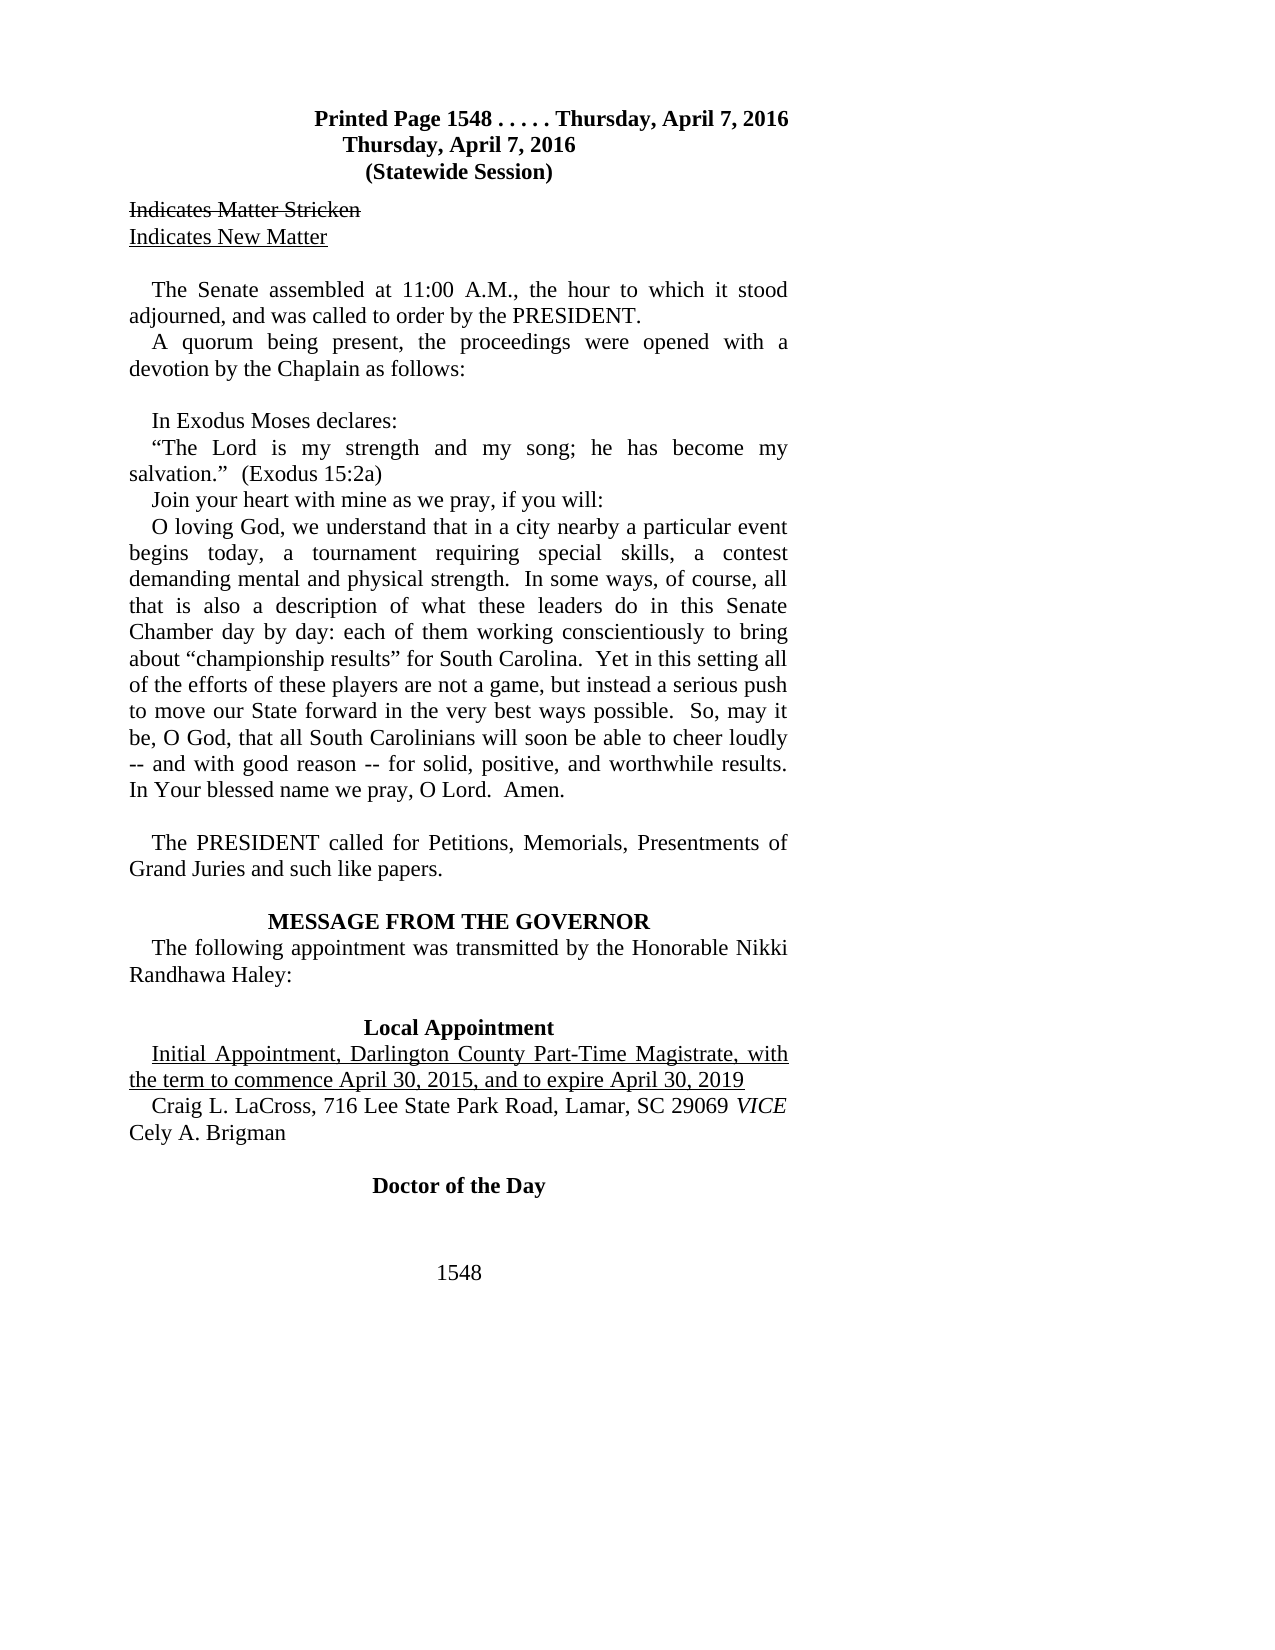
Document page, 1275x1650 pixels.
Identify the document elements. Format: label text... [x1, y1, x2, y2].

text “The Lord is my strength and my song; he has become my salvation.” (Exodus 15:2a) [129, 434, 789, 486]
text In Exodus Moses declares: [129, 407, 789, 434]
text Printed Page 1548 . . . . . Thursday, April 7, 2016 [129, 105, 789, 131]
text Craig L. LaCross, 716 Lee State Park Road, Lamar, SC 29069 VICE Cely A. Brigman [129, 1093, 789, 1145]
text (Statewide Session) [129, 158, 789, 184]
text A quorum being present, the proceedings were opened with a devotion by the Chaplain as follows: [129, 328, 789, 381]
text The Senate assembled at 11:00 A.M., the hour to which it stood adjourned, and was called to order by the PRESIDENT. [129, 276, 789, 328]
text Indicates New Matter [129, 223, 789, 249]
text Thursday, April 7, 2016 [129, 131, 789, 158]
text Doctor of the Day [129, 1172, 789, 1198]
text MESSAGE FROM THE GOVERNOR [129, 908, 789, 934]
text Local Appointment [129, 1013, 789, 1040]
text Initial Appointment, Darlington County Part-Time Magistrate, with the term to commence April 30, 2015, and to expire April 30, 2019 [129, 1040, 789, 1093]
text O loving God, we understand that in a city nearby a particular event begins today, a tournament requiring special skills, a contest demanding mental and physical strength. In some ways, of course, all that is also a description of what these leaders do in this Senate Chamber day by day: each of them working conscientiously to bring about “championship results” for South Carolina. Yet in this setting all of the efforts of these players are not a game, but instead a serious push to move our State forward in the very best ways possible. So, may it be, O God, that all South Carolinians will soon be able to cheer loudly -- and with good reason -- for solid, positive, and worthwhile results. In Your blessed name we pray, O Lord. Amen. [129, 513, 789, 803]
text Indicates Matter Stricken [129, 197, 789, 223]
text Join your heart with mine as we pray, if you will: [129, 486, 789, 513]
text The PRESIDENT called for Petitions, Memorials, Presentments of Grand Juries and such like papers. [129, 829, 789, 882]
text The following appointment was transmitted by the Honorable Nikki Randhawa Haley: [129, 934, 789, 987]
